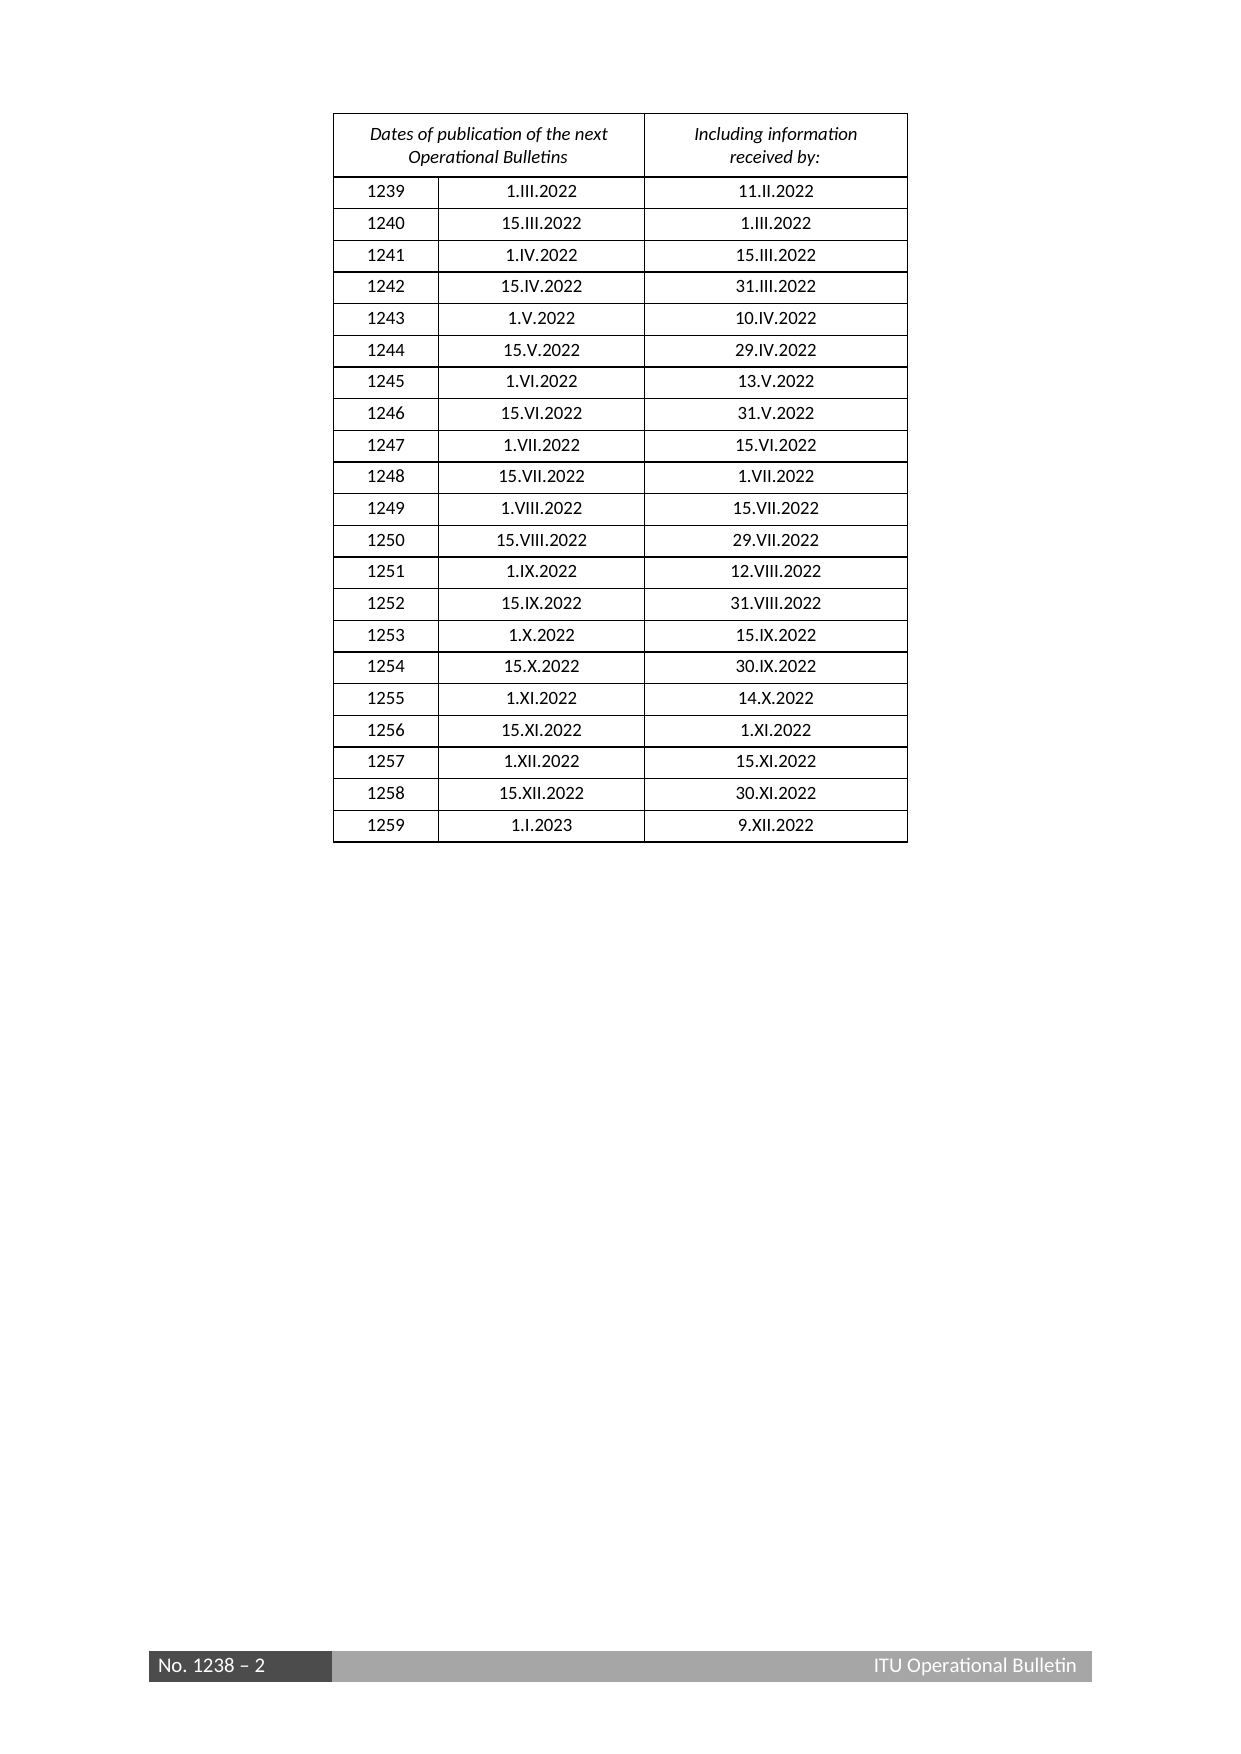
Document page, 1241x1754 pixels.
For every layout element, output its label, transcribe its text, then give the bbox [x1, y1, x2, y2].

table_cell 1252 [334, 589, 438, 620]
table_cell 1256 [334, 716, 438, 746]
table_cell 1.VII.2022 [645, 463, 907, 493]
table_cell 15.VIII.2022 [439, 526, 644, 556]
table_cell 15.VII.2022 [645, 494, 907, 525]
table_cell 1.XII.2022 [439, 748, 644, 778]
table_cell 15.XI.2022 [439, 716, 644, 746]
table_cell 1240 [334, 209, 438, 240]
table_cell 1.VIII.2022 [439, 494, 644, 525]
table_cell 1259 [334, 811, 438, 841]
table_cell 1241 [334, 241, 438, 271]
table_cell 1.III.2022 [645, 209, 907, 240]
table_cell 15.III.2022 [645, 241, 907, 271]
table_cell 1.III.2022 [439, 178, 644, 208]
table_cell 11.II.2022 [645, 178, 907, 208]
table_cell 14.X.2022 [645, 684, 907, 715]
table_cell 1.IV.2022 [439, 241, 644, 271]
table_cell 1242 [334, 273, 438, 303]
table_cell 15.VI.2022 [439, 399, 644, 430]
table_cell 1244 [334, 336, 438, 366]
table_cell 1253 [334, 621, 438, 651]
table_cell 1.V.2022 [439, 304, 644, 335]
table_cell 1250 [334, 526, 438, 556]
table_cell 1.I.2023 [439, 811, 644, 841]
table_cell 1249 [334, 494, 438, 525]
table_cell 30.IX.2022 [645, 653, 907, 683]
table_cell 1248 [334, 463, 438, 493]
table_cell 10.IV.2022 [645, 304, 907, 335]
table_cell 15.IV.2022 [439, 273, 644, 303]
table_cell 15.X.2022 [439, 653, 644, 683]
table_cell 29.IV.2022 [645, 336, 907, 366]
table_cell 15.IX.2022 [439, 589, 644, 620]
table_cell 1.X.2022 [439, 621, 644, 651]
table_cell 1.XI.2022 [439, 684, 644, 715]
table_cell 1258 [334, 779, 438, 810]
table_cell 1257 [334, 748, 438, 778]
table_cell 15.XII.2022 [439, 779, 644, 810]
table_cell 1243 [334, 304, 438, 335]
table_cell 1245 [334, 368, 438, 398]
table_cell 12.VIII.2022 [645, 558, 907, 588]
table_cell 1254 [334, 653, 438, 683]
table_cell 1.IX.2022 [439, 558, 644, 588]
table_header Including information received by: [645, 114, 907, 176]
table_cell 1239 [334, 178, 438, 208]
table_cell 1251 [334, 558, 438, 588]
table_cell 1255 [334, 684, 438, 715]
table_cell 1246 [334, 399, 438, 430]
table_cell 1.VII.2022 [439, 431, 644, 461]
table_cell 30.XI.2022 [645, 779, 907, 810]
table_cell 1.VI.2022 [439, 368, 644, 398]
table_cell 31.V.2022 [645, 399, 907, 430]
table_cell 31.VIII.2022 [645, 589, 907, 620]
table_cell 29.VII.2022 [645, 526, 907, 556]
table_cell 15.XI.2022 [645, 748, 907, 778]
table_cell 15.III.2022 [439, 209, 644, 240]
table_header Dates of publication of the next Operational Bulletins [334, 114, 644, 176]
table_cell 1247 [334, 431, 438, 461]
table_cell 15.VI.2022 [645, 431, 907, 461]
table_cell 1.XI.2022 [645, 716, 907, 746]
table_cell 15.IX.2022 [645, 621, 907, 651]
table_cell 15.VII.2022 [439, 463, 644, 493]
table_cell 15.V.2022 [439, 336, 644, 366]
table_cell 13.V.2022 [645, 368, 907, 398]
table_cell 31.III.2022 [645, 273, 907, 303]
table_cell 9.XII.2022 [645, 811, 907, 841]
